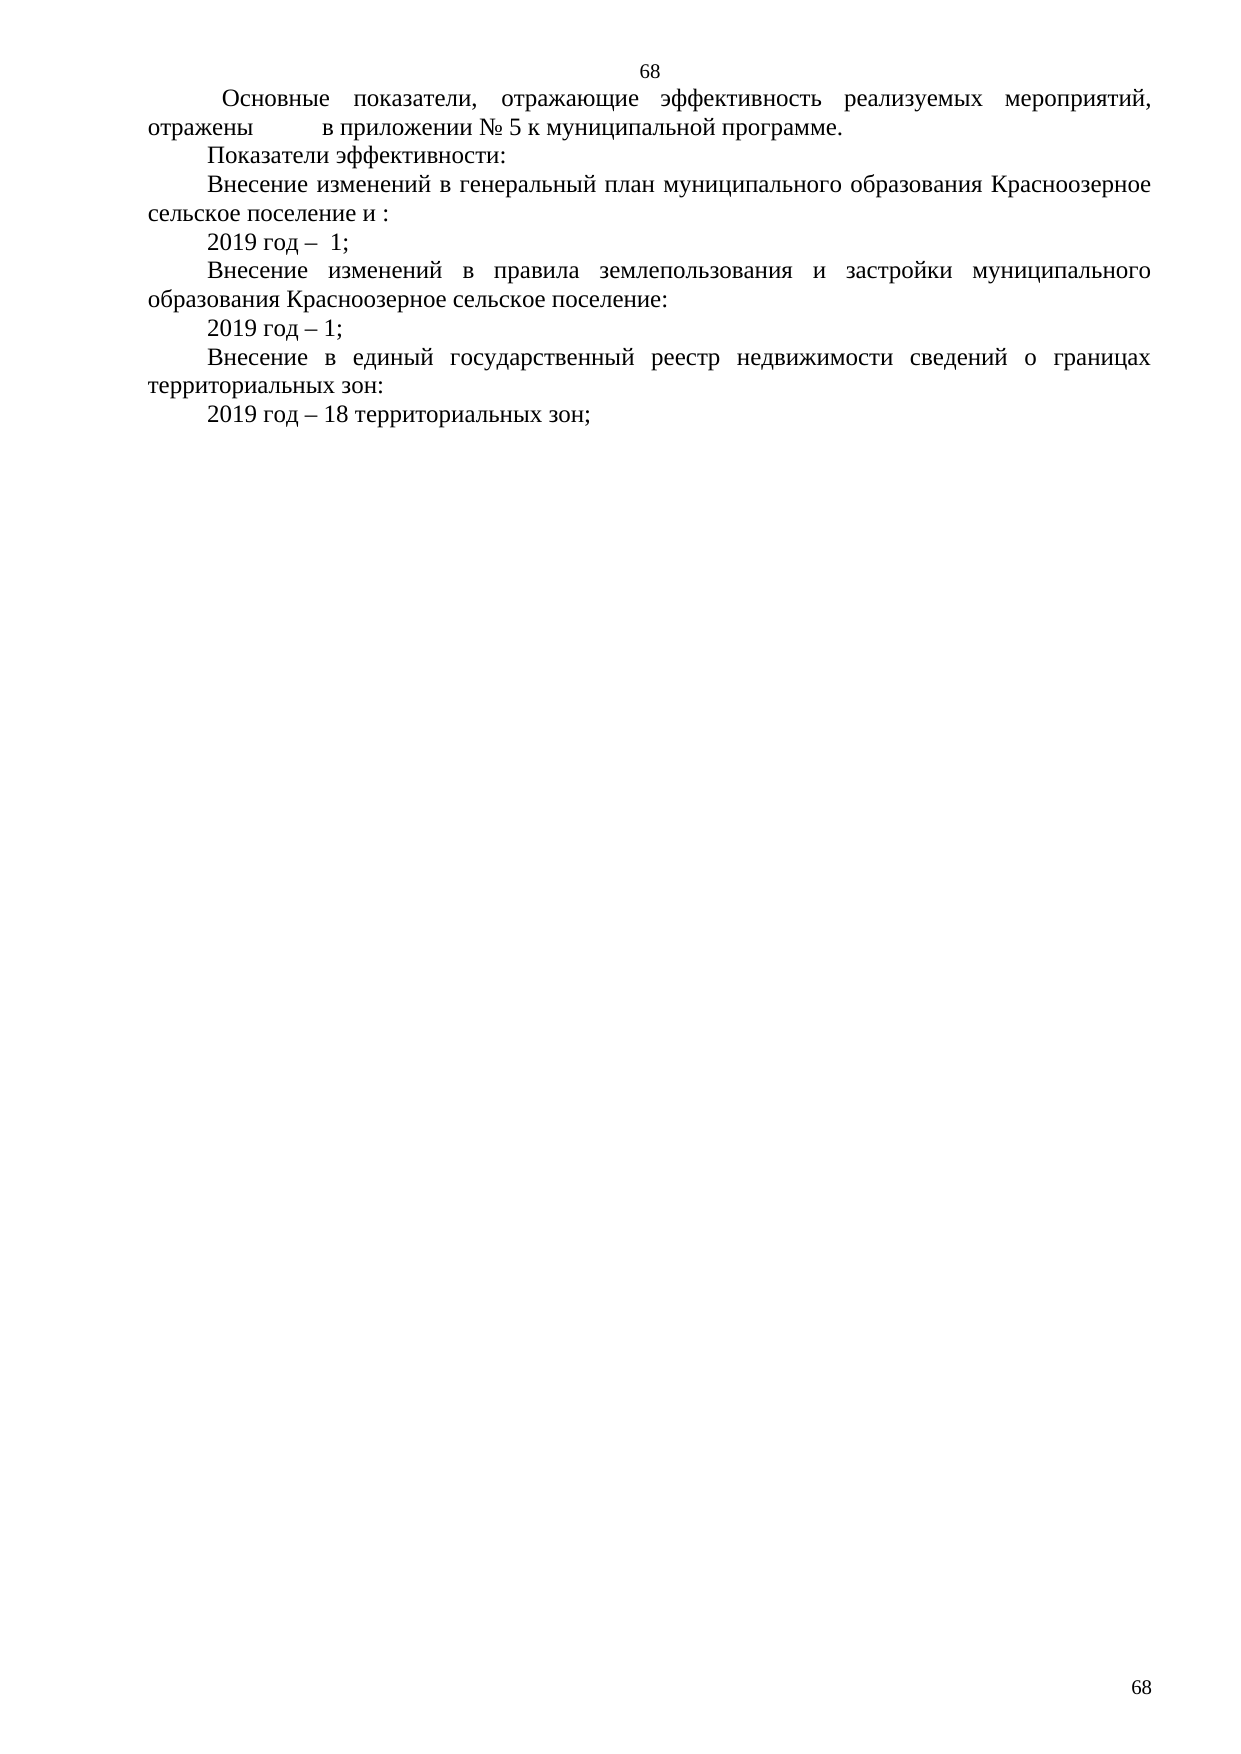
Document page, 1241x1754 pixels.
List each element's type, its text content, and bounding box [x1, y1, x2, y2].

text 2019 год – 1; [148, 313, 1152, 342]
text Внесение в единый государственный реестр недвижимости сведений о границах территориальных зон: [148, 342, 1152, 399]
text Внесение изменений в правила землепользования и застройки муниципального образования Красноозерное сельское поселение: [148, 256, 1152, 313]
text Основные показатели, отражающие эффективность реализуемых мероприятий, отражены в приложении № 5 к муниципальной программе. [148, 83, 1152, 141]
text Показатели эффективности: [148, 141, 1152, 169]
text 2019 год – 18 территориальных зон; [148, 399, 1152, 428]
text 2019 год – 1; [148, 227, 1152, 256]
text Внесение изменений в генеральный план муниципального образования Красноозерное сельское поселение и : [148, 169, 1152, 227]
